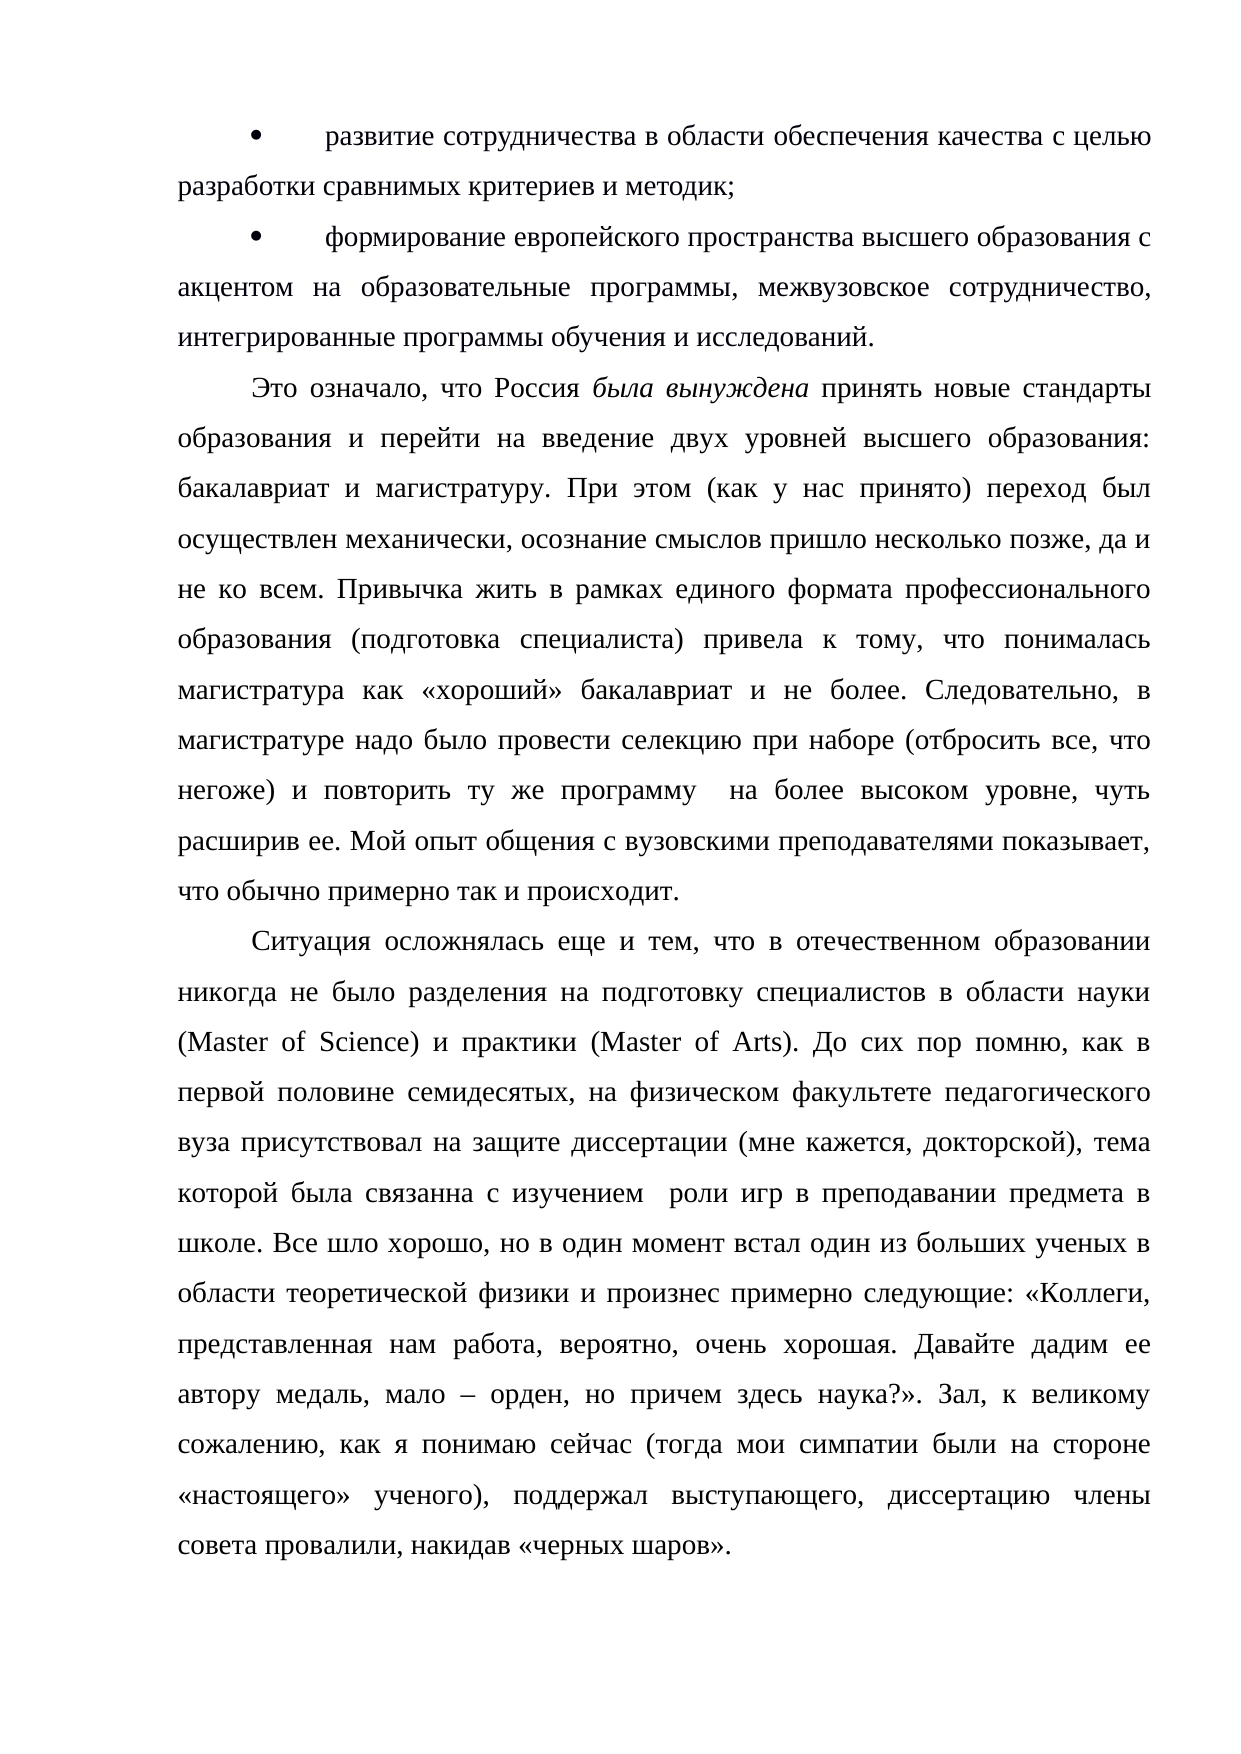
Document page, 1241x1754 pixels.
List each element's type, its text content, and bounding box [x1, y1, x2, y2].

list развитие сотрудничества в области обеспечения качества с целью разработки сравнимых критериев и методик; [177, 118, 1152, 202]
text Ситуация осложнялась еще и тем, что в отечественном образовании никогда не было разделения на подготовку специалистов в области науки (Master of Science) и практики (Master of Arts). До сих пор помню, как в первой половине семидесятых, на физическом факультете педагогического вуза присутствовал на защите диссертации (мне кажется, докторской), тема которой была связанна с изучением роли игр в преподавании предмета в школе. Все шло хорошо, но в один момент встал один из больших ученых в области теоретической физики и произнес примерно следующие: «Коллеги, представленная нам работа, вероятно, очень хорошая. Давайте дадим ее автору медаль, мало – орден, но причем здесь наука?». Зал, к великому сожалению, как я понимаю сейчас (тогда мои симпатии были на стороне «настоящего» ученого), поддержал выступающего, диссертацию члены совета провалили, накидав «черных шаров». [177, 923, 1152, 1561]
text Это означало, что Россия была вынуждена принять новые стандарты образования и перейти на введение двух уровней высшего образования: бакалавриат и магистратуру. При этом (как у нас принято) переход был осуществлен механически, осознание смыслов пришло несколько позже, да и не ко всем. Привычка жить в рамках единого формата профессионального образования (подготовка специалиста) привела к тому, что понималась магистратура как «хороший» бакалавриат и не более. Следовательно, в магистратуре надо было провести селекцию при наборе (отбросить все, что негоже) и повторить ту же программу на более высоком уровне, чуть расширив ее. Мой опыт общения с вузовскими преподавателями показывает, что обычно примерно так и происходит. [177, 370, 1152, 907]
list формирование европейского пространства высшего образования с акцентом на образовательные программы, межвузовское сотрудничество, интегрированные программы обучения и исследований. [177, 219, 1152, 353]
